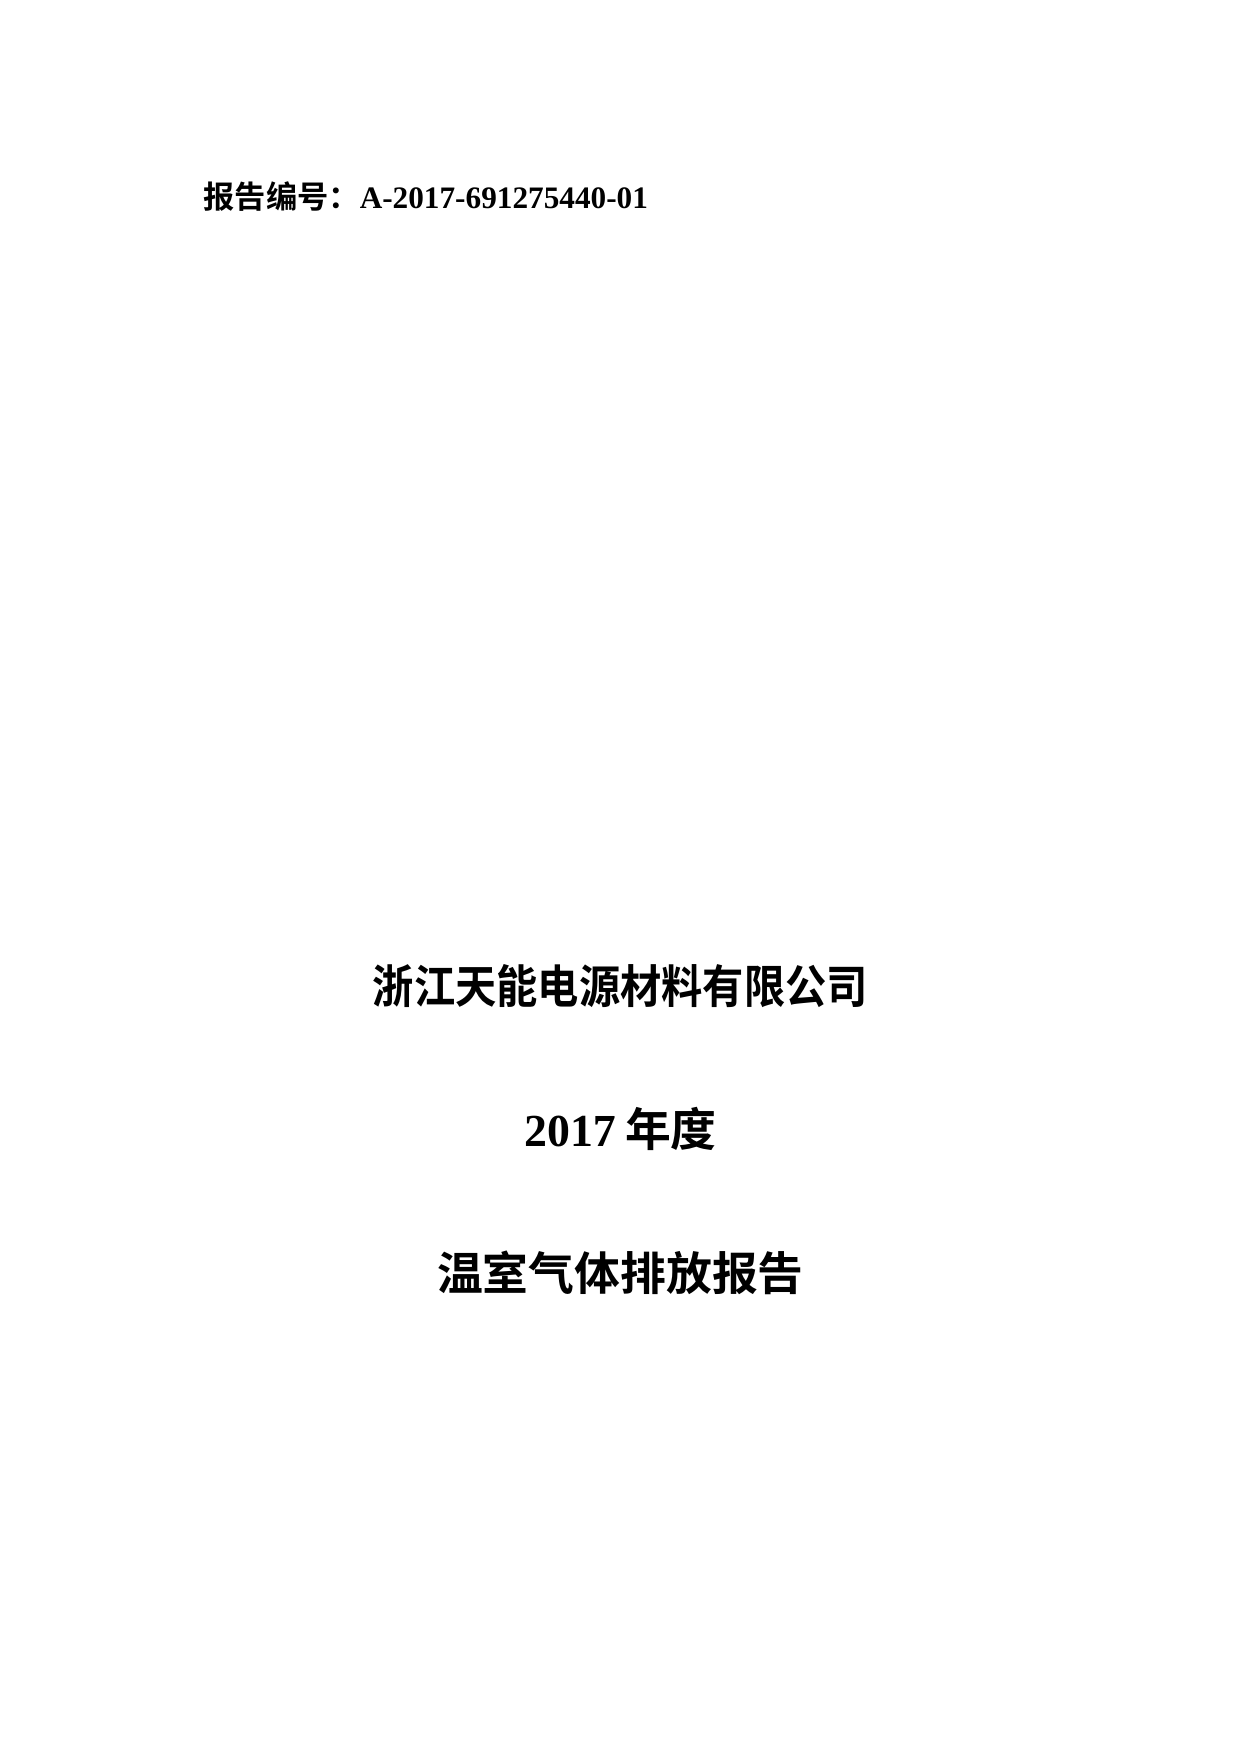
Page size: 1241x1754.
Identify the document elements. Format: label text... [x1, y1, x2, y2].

text 报告编号：A-2017-691275440-01 [187, 162, 1053, 227]
text 2017年度 [187, 1078, 1053, 1176]
text 温室气体排放报告 [187, 1221, 1053, 1319]
text 浙江天能电源材料有限公司 [187, 935, 1053, 1033]
